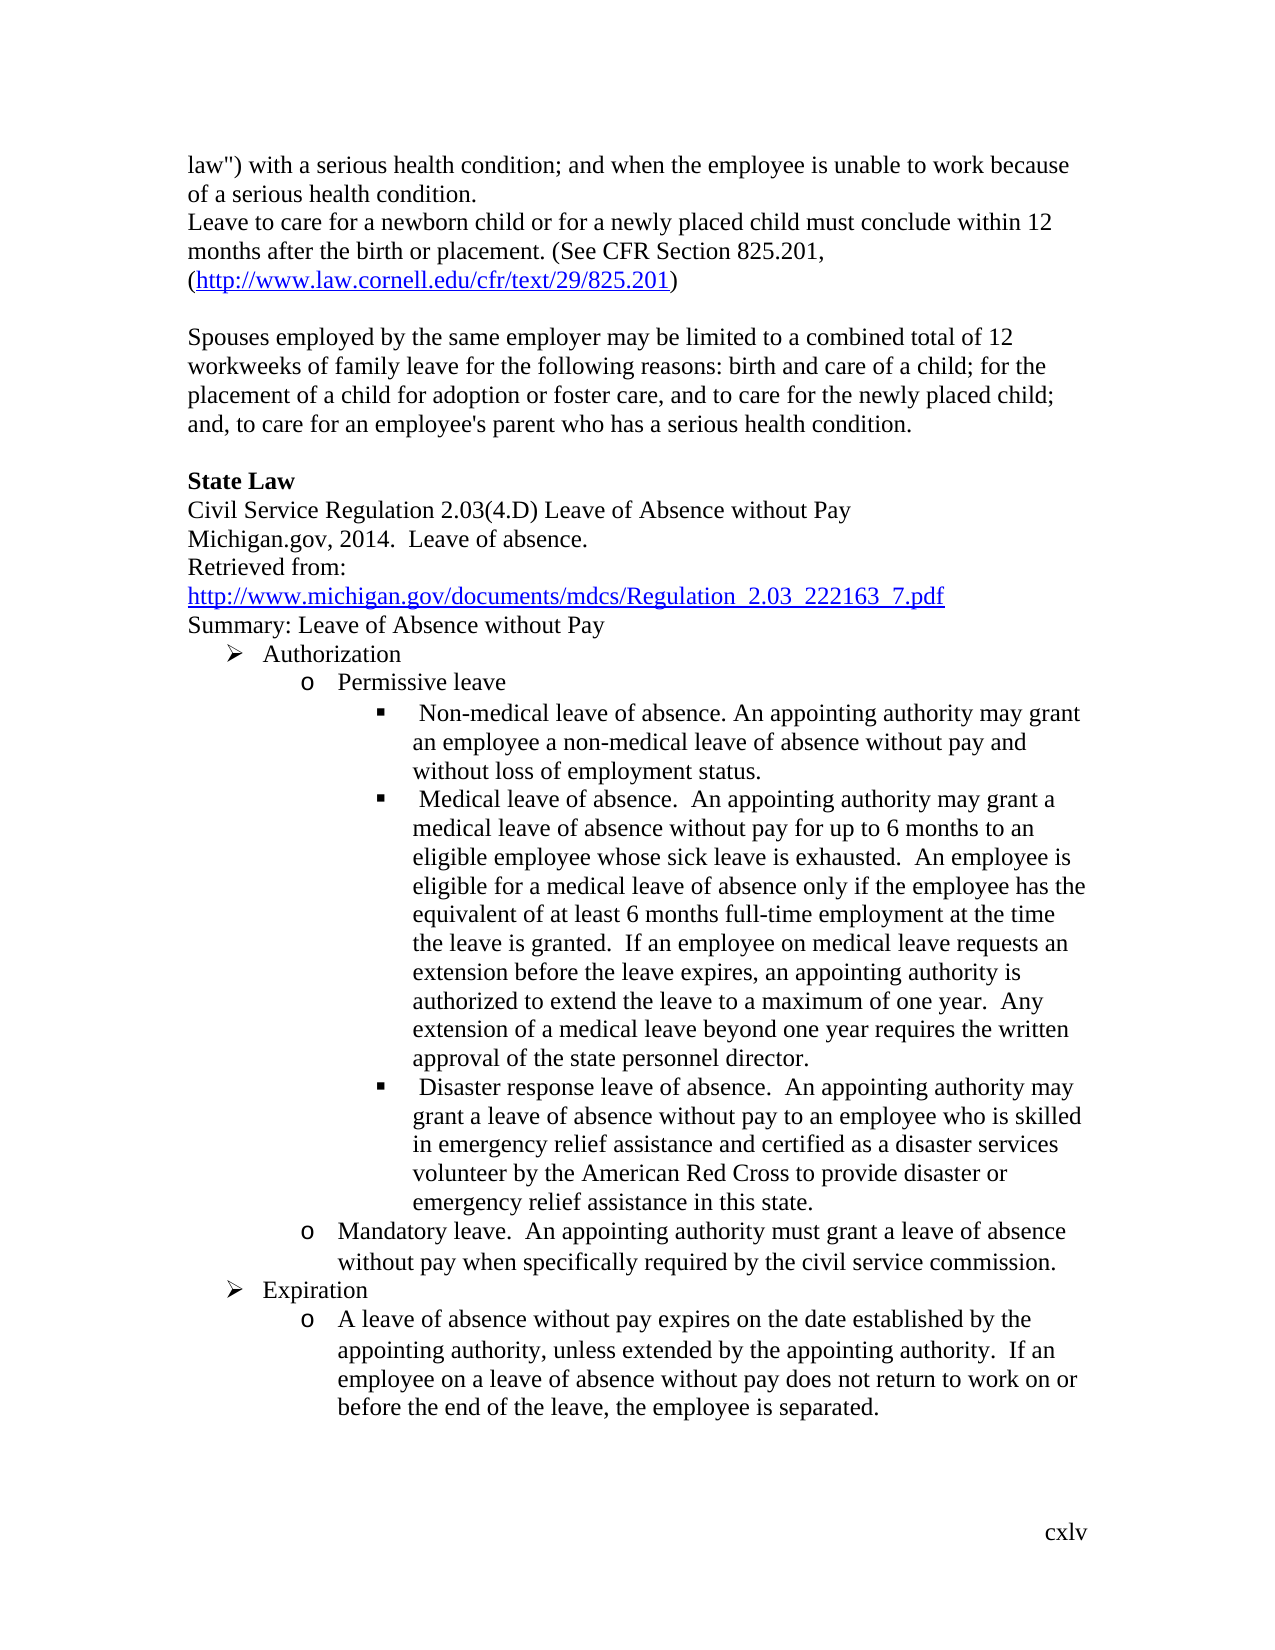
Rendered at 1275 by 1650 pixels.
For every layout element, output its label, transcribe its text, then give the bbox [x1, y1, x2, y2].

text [187, 150, 1087, 207]
text Spouses employed by the same employer may be limited to a combined total of 12 workweeks of family leave for the following reasons: birth and care of a child; for the placement of a child for adoption or foster care, and to care for the newly placed child; and, to care for an employee's parent who has a serious health condition. [187, 322, 1087, 437]
list Permissive leave [300, 667, 1087, 698]
text Michigan.gov, 2014. Leave of absence. [187, 524, 1087, 552]
text State Law [187, 466, 1087, 495]
text Civil Service Regulation 2.03(4.D) Leave of Absence without Pay [187, 495, 1087, 524]
list A leave of absence without pay expires on the date established by the appointing authority, unless extended by the appointing authority. If an employee on a leave of absence without pay does not return to work on or before the end of the leave, the employee is separated. [300, 1304, 1087, 1421]
list Expiration [225, 1275, 1087, 1304]
list Non-medical leave of absence. An appointing authority may grant an employee a non-medical leave of absence without pay and without loss of employment status. [375, 698, 1087, 784]
list Authorization [225, 639, 1087, 667]
text Leave to care for a newborn child or for a newly placed child must conclude within 12 months after the birth or placement. (See CFR Section 825.201, (http://www.law.cornell.edu/cfr/text/29/825.201) [187, 207, 1087, 294]
list Disaster response leave of absence. An appointing authority may grant a leave of absence without pay to an employee who is skilled in emergency relief assistance and certified as a disaster services volunteer by the American Red Cross to provide disaster or emergency relief assistance in this state. [375, 1072, 1087, 1216]
text Summary: Leave of Absence without Pay [187, 610, 1087, 639]
text http://www.michigan.gov/documents/mdcs/Regulation_2.03_222163_7.pdf [187, 581, 1087, 610]
list Mandatory leave. An appointing authority must grant a leave of absence without pay when specifically required by the civil service commission. [300, 1216, 1087, 1275]
text Retrieved from: [187, 552, 1087, 581]
list Medical leave of absence. An appointing authority may grant a medical leave of absence without pay for up to 6 months to an eligible employee whose sick leave is exhausted. An employee is eligible for a medical leave of absence only if the employee has the equivalent of at least 6 months full-time employment at the time the leave is granted. If an employee on medical leave requests an extension before the leave expires, an appointing authority is authorized to extend the leave to a maximum of one year. Any extension of a medical leave beyond one year requires the written approval of the state personnel director. [375, 784, 1087, 1072]
